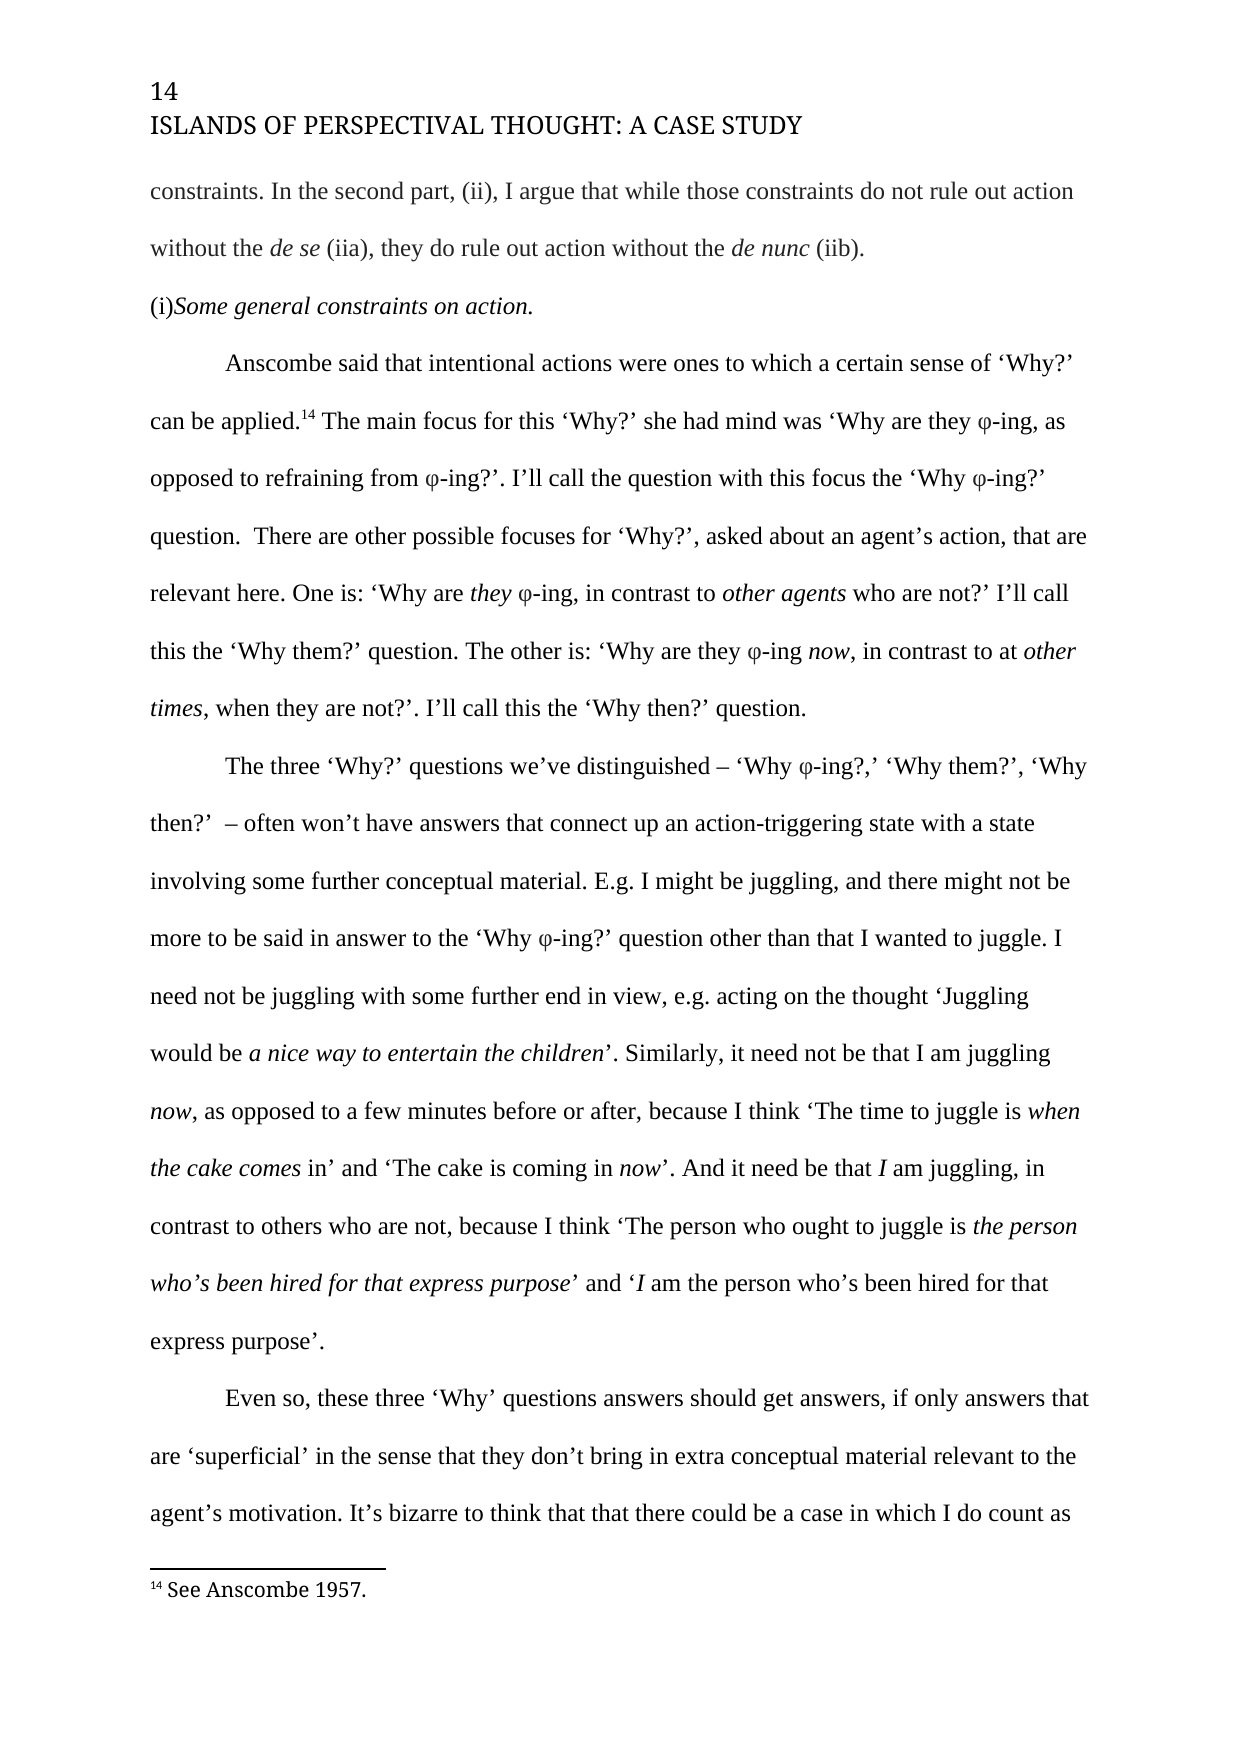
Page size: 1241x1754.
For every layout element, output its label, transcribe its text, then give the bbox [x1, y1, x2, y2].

text (i)Some general constraints on action. [150, 291, 1090, 320]
text Arguments about what specific action explanations are adequate have to appeal to some general constraints. In the first part of this section, (i), I motivate some general constraints. In the second part, (ii), I argue that while those constraints do not rule out action without the de se (iia), they do rule out action without the de nunc (iib). [150, 176, 1090, 262]
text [150, 1383, 1090, 1527]
text The three ‘Why?’ questions we’ve distinguished – ‘Why φ-ing?,’ ‘Why them?’, ‘Why then?’ – often won’t have answers that connect up an action-triggering state with a state involving some further conceptual material. E.g. I might be juggling, and there might not be more to be said in answer to the ‘Why φ-ing?’ question other than that I wanted to juggle. I need not be juggling with some further end in view, e.g. acting on the thought ‘Juggling would be a nice way to entertain the children’. Similarly, it need not be that I am juggling now, as opposed to a few minutes before or after, because I think ‘The time to juggle is when the cake comes in’ and ‘The cake is coming in now’. And it need be that I am juggling, in contrast to others who are not, because I think ‘The person who ought to juggle is the person who’s been hired for that express purpose’ and ‘I am the person who’s been hired for that express purpose’. [150, 751, 1090, 1355]
text Anscombe said that intentional actions were ones to which a certain sense of ‘Why?’ can be applied. The main focus for this ‘Why?’ she had mind was ‘Why are they φ-ing, as opposed to refraining from φ-ing?’. I’ll call the question with this focus the ‘Why φ-ing?’ question. There are other possible focuses for ‘Why?’, asked about an agent’s action, that are relevant here. One is: ‘Why are they φ-ing, in contrast to other agents who are not?’ I’ll call this the ‘Why them?’ question. The other is: ‘Why are they φ-ing now, in contrast to at other times, when they are not?’. I’ll call this the ‘Why then?’ question. [150, 348, 1090, 722]
